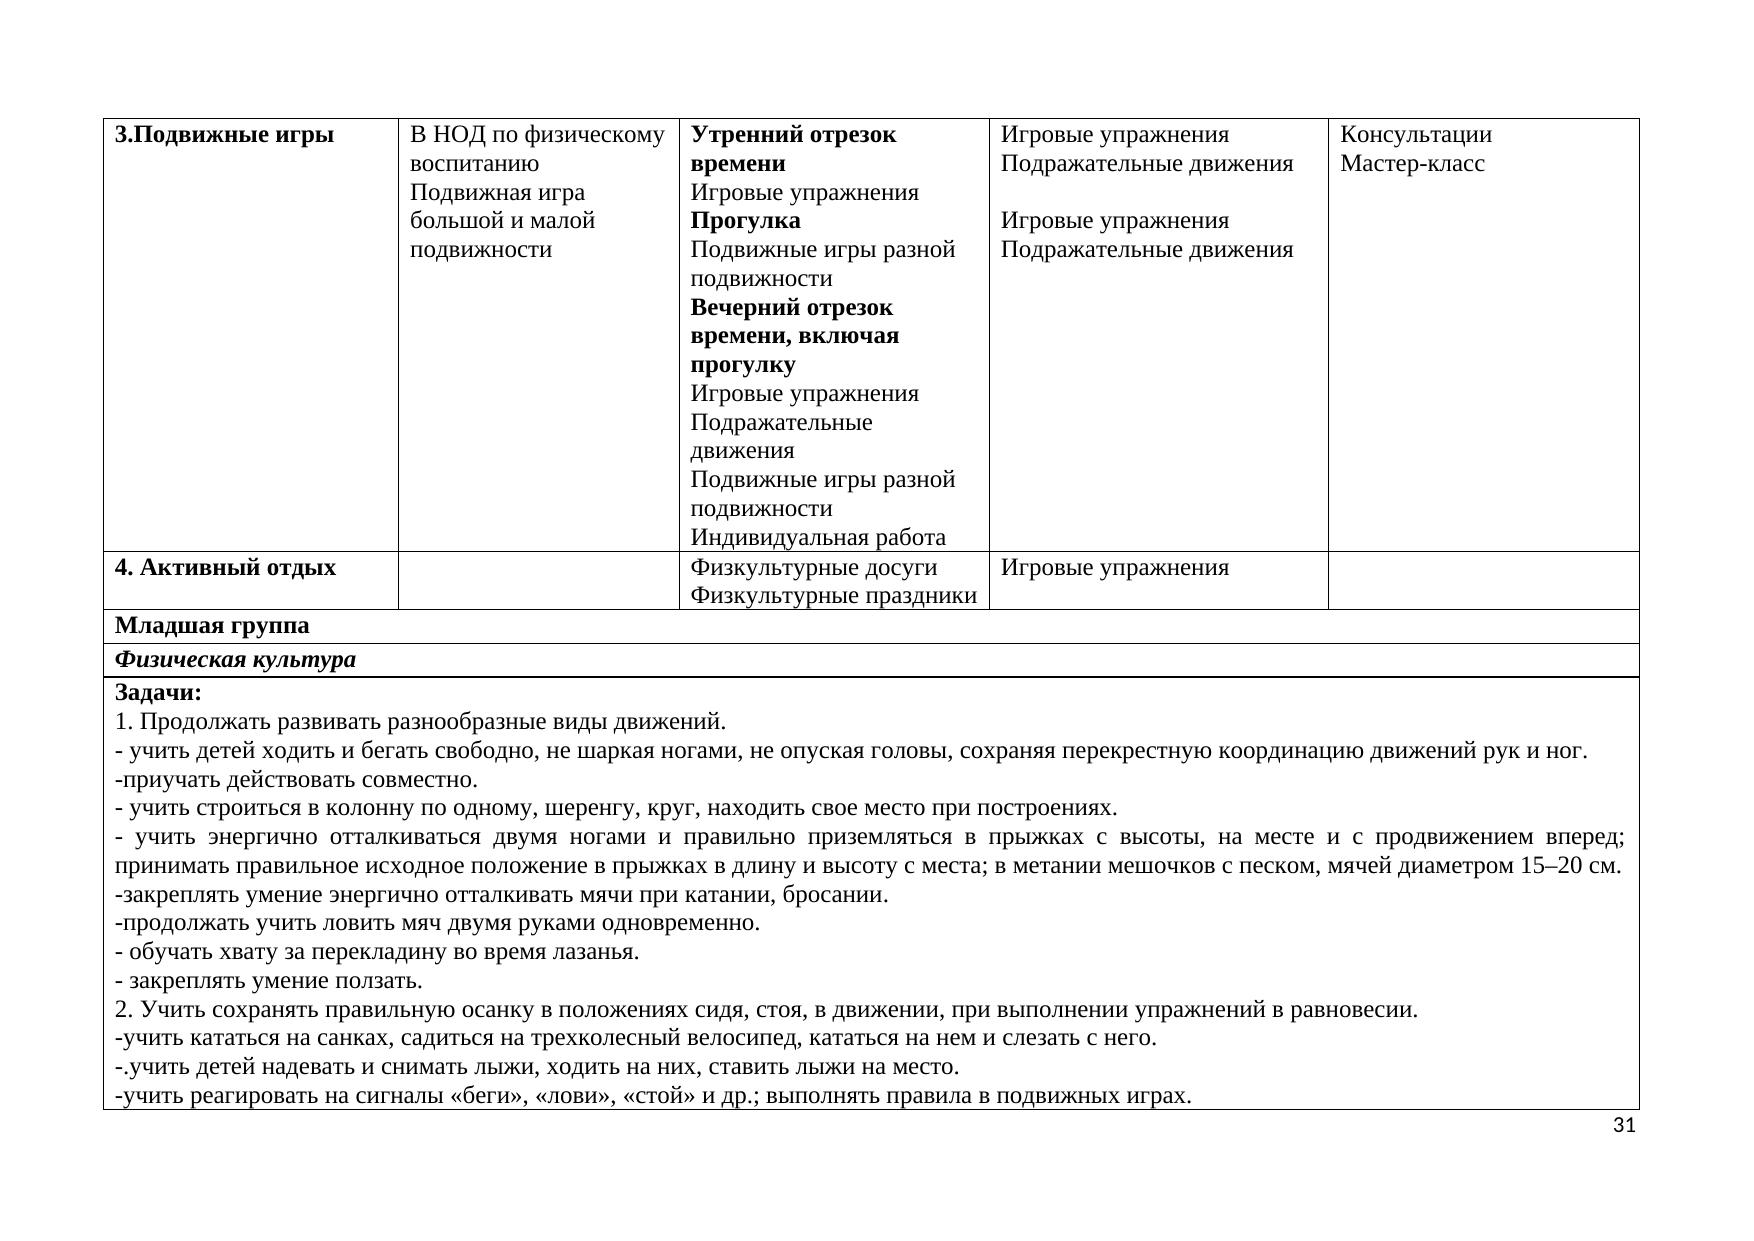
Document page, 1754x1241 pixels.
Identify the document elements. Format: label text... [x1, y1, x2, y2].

table_cell [1329, 552, 1639, 609]
table_cell В НОД по физическому воспитанию Подвижная игра большой и малой подвижности [399, 119, 679, 551]
table_cell Игровые упражнения [990, 552, 1328, 609]
table_cell Утренний отрезок времени Игровые упражнения Прогулка Подвижные игры разной подвижности Вечерний отрезок времени, включая прогулку Игровые упражнения Подражательные движения Подвижные игры разной подвижности Индивидуальная работа [680, 119, 989, 551]
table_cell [104, 678, 1639, 1109]
table_cell 4. Активный отдых [104, 552, 398, 609]
table_cell [399, 552, 679, 609]
table_cell 3.Подвижные игры [104, 119, 398, 551]
table_cell Физическая культура [104, 644, 1639, 676]
table_cell Консультации Мастер-класс [1329, 119, 1639, 551]
table_cell Физкультурные досуги Физкультурные праздники [680, 552, 989, 609]
table_cell Игровые упражнения Подражательные движения Игровые упражнения Подражательные движения [990, 119, 1328, 551]
table_cell Младшая группа [104, 610, 1639, 643]
